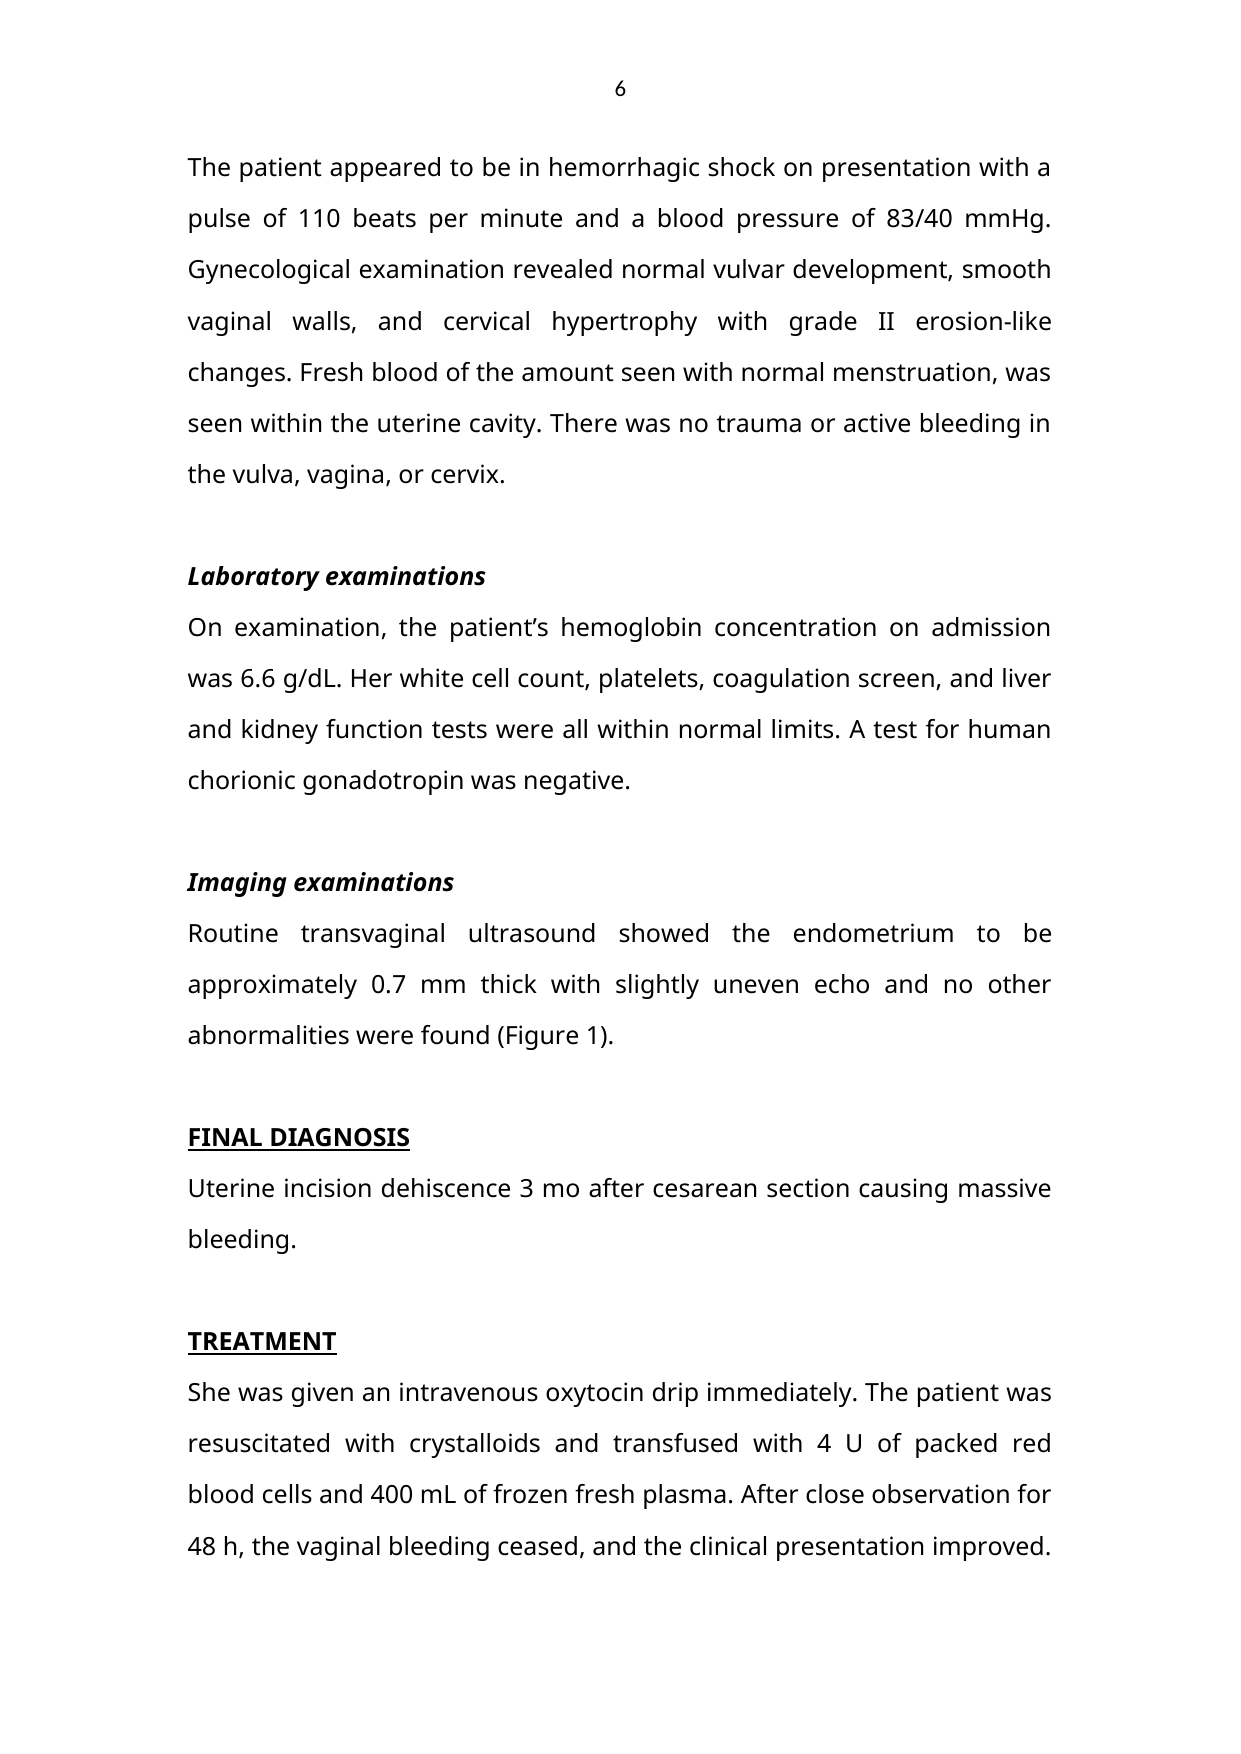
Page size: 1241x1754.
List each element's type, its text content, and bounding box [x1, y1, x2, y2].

text Routine transvaginal ultrasound showed the endometrium to be approximately 0.7 mm thick with slightly uneven echo and no other abnormalities were found (Figure 1). [187, 916, 1053, 1052]
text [187, 1375, 1053, 1562]
text On examination, the patient’s hemoglobin concentration on admission was 6.6 g/dL. Her white cell count, platelets, coagulation screen, and liver and kidney function tests were all within normal limits. A test for human chorionic gonadotropin was negative. [187, 609, 1053, 797]
text TREATMENT [187, 1324, 1053, 1358]
text The patient appeared to be in hemorrhagic shock on presentation with a pulse of 110 beats per minute and a blood pressure of 83/40 mmHg. Gynecological examination revealed normal vulvar development, smooth vaginal walls, and cervical hypertrophy with grade II erosion-like changes. Fresh blood of the amount seen with normal menstruation, was seen within the uterine cavity. There was no trauma or active bleeding in the vulva, vagina, or cervix. [187, 150, 1053, 490]
text Uterine incision dehiscence 3 mo after cesarean section causing massive bleeding. [187, 1171, 1053, 1256]
text FINAL DIAGNOSIS [187, 1120, 1053, 1154]
text Laboratory examinations [187, 558, 1053, 592]
text Imaging examinations [187, 864, 1053, 899]
